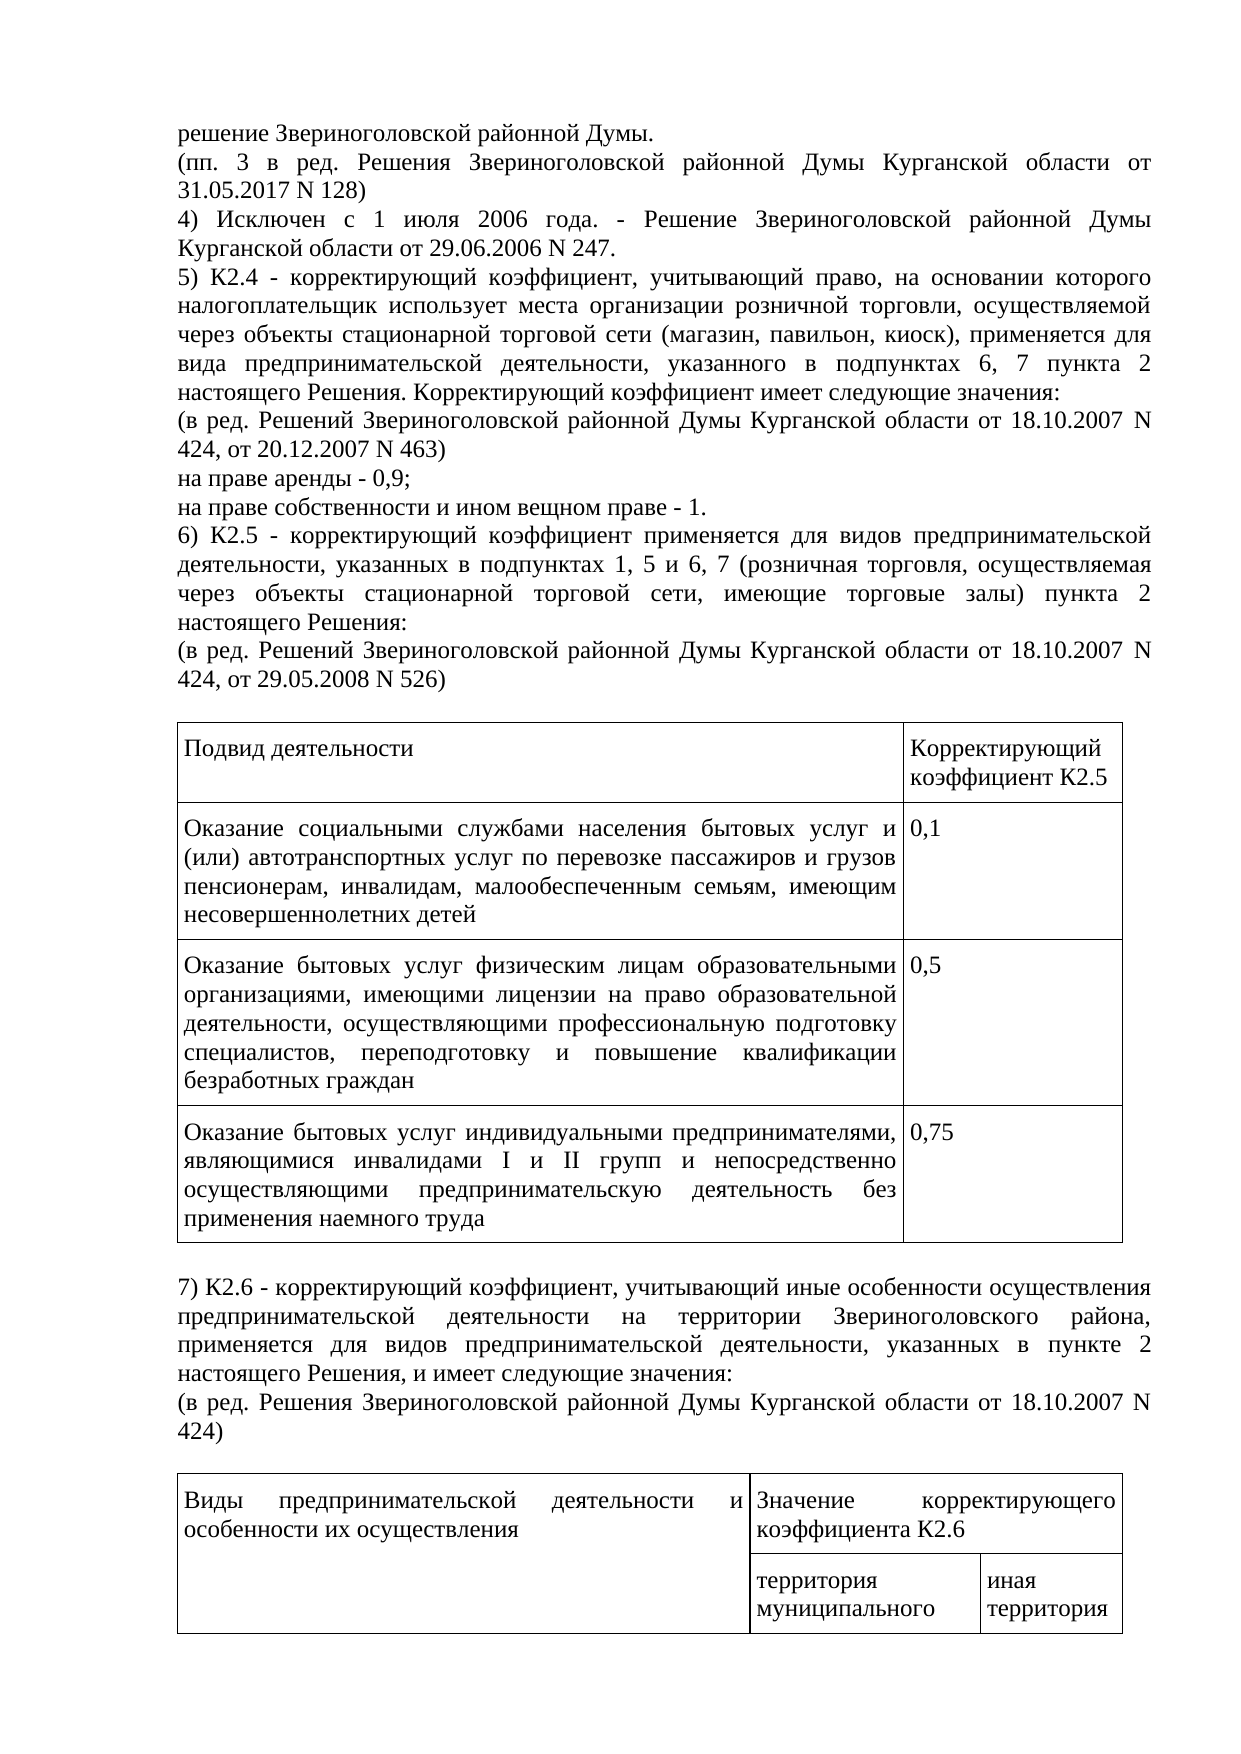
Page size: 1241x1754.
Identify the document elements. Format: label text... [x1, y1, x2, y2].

table_cell 0,5 [904, 940, 1122, 1105]
title (в ред. Решений Звериноголовской районной Думы Курганской области от 18.10.2007 N 424, от 20.12.2007 N 463) [177, 406, 1152, 463]
table_cell 0,75 [904, 1106, 1122, 1242]
table_cell 0,1 [904, 803, 1122, 939]
table_header Виды предпринимательской деятельности и особенности их осуществления [178, 1474, 749, 1633]
title 5) К2.4 - корректирующий коэффициент, учитывающий право, на основании которого налогоплательщик использует места организации розничной торговли, осуществляемой через объекты стационарной торговой сети (магазин, павильон, киоск), применяется для вида предпринимательской деятельности, указанного в подпунктах 6, 7 пункта 2 настоящего Решения. Корректирующий коэффициент имеет следующие значения: [177, 262, 1152, 406]
table_cell Оказание социальными службами населения бытовых услуг и (или) автотранспортных услуг по перевозке пассажиров и грузов пенсионерам, инвалидам, малообеспеченным семьям, имеющим несовершеннолетних детей [178, 803, 903, 939]
title 4) Исключен с 1 июля 2006 года. - Решение Звериноголовской районной Думы Курганской области от 29.06.2006 N 247. [177, 204, 1152, 262]
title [177, 118, 1152, 147]
table_header Подвид деятельности [178, 723, 903, 802]
table_cell Оказание бытовых услуг индивидуальными предпринимателями, являющимися инвалидами I и II групп и непосредственно осуществляющими предпринимательскую деятельность без применения наемного труда [178, 1106, 903, 1242]
title (в ред. Решений Звериноголовской районной Думы Курганской области от 18.10.2007 N 424, от 29.05.2008 N 526) [177, 636, 1152, 693]
title (в ред. Решения Звериноголовской районной Думы Курганской области от 18.10.2007 N 424) [177, 1387, 1152, 1444]
table_cell иная территория [981, 1554, 1122, 1633]
table_header Корректирующий коэффициент К2.5 [904, 723, 1122, 802]
table_cell Оказание бытовых услуг физическим лицам образовательными организациями, имеющими лицензии на право образовательной деятельности, осуществляющими профессиональную подготовку специалистов, переподготовку и повышение квалификации безработных граждан [178, 940, 903, 1105]
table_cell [751, 1554, 980, 1633]
title 6) К2.5 - корректирующий коэффициент применяется для видов предпринимательской деятельности, указанных в подпунктах 1, 5 и 6, 7 (розничная торговля, осуществляемая через объекты стационарной торговой сети, имеющие торговые залы) пункта 2 настоящего Решения: [177, 521, 1152, 636]
title (пп. 3 в ред. Решения Звериноголовской районной Думы Курганской области от 31.05.2017 N 128) [177, 147, 1152, 204]
title на праве собственности и ином вещном праве - 1. [177, 492, 1152, 521]
table_header Значение корректирующего коэффициента К2.6 [751, 1474, 1122, 1553]
title 7) К2.6 - корректирующий коэффициент, учитывающий иные особенности осуществления предпринимательской деятельности на территории Звериноголовского района, применяется для видов предпринимательской деятельности, указанных в пункте 2 настоящего Решения, и имеет следующие значения: [177, 1272, 1152, 1387]
title на праве аренды - 0,9; [177, 463, 1152, 492]
